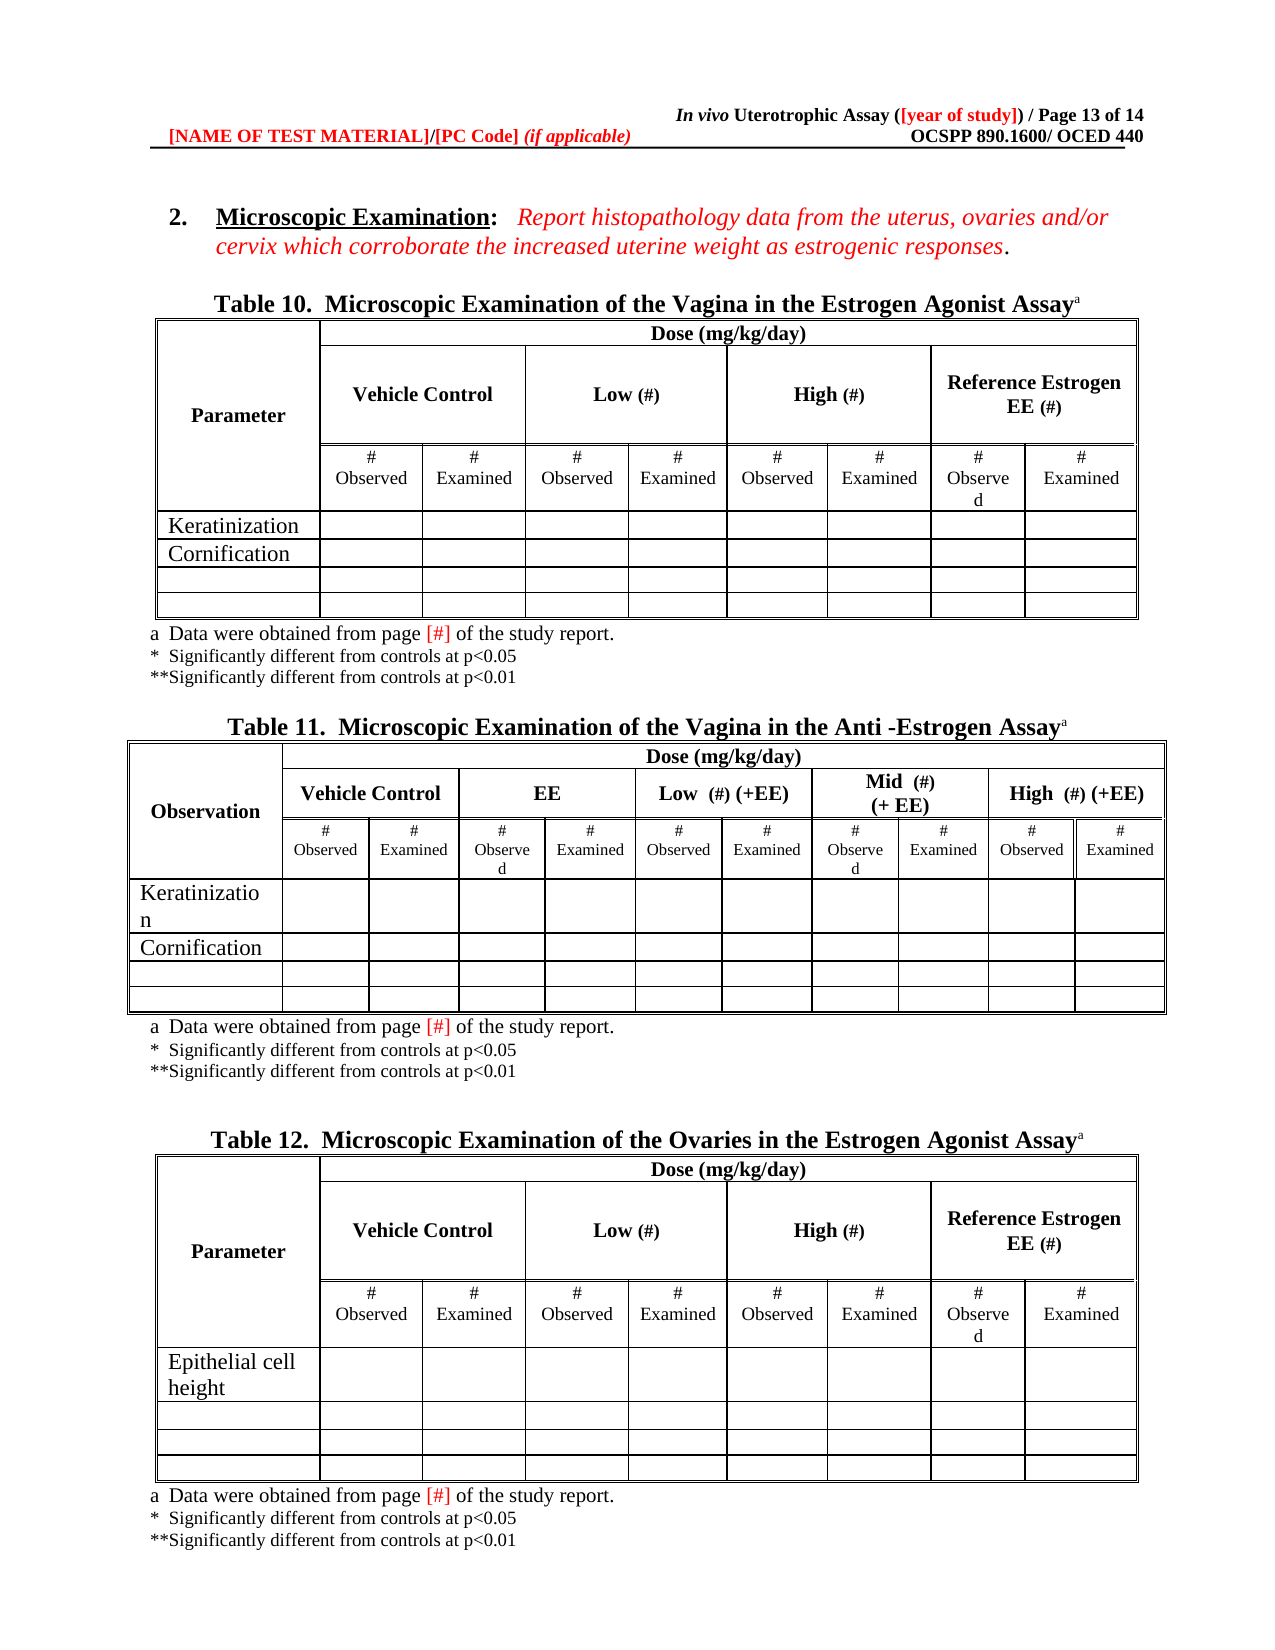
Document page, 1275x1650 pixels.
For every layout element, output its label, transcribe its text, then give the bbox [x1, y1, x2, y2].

table_header Observation [130, 744, 282, 878]
table_cell [423, 593, 525, 617]
table_cell # Observed [728, 446, 827, 510]
table_cell [526, 1402, 628, 1428]
table_cell Keratinization [158, 512, 319, 538]
table_cell [1026, 568, 1136, 592]
table_cell [728, 1456, 827, 1480]
table_cell [526, 1348, 628, 1401]
table_cell Low (#) [526, 1182, 726, 1278]
text * Significantly different from controls at p<0.05 [150, 1507, 1125, 1528]
table_cell # Examined [546, 820, 635, 878]
table_cell # Examined [828, 446, 930, 510]
table_cell [526, 1430, 628, 1454]
table_cell [321, 1456, 422, 1480]
table_cell [828, 1430, 930, 1454]
text Table 10. Microscopic Examination of the Vagina in the Estrogen Agonist Assaya [169, 289, 1125, 317]
table_cell Low (#) (+EE) [636, 769, 811, 817]
table_cell [629, 1402, 726, 1428]
table_cell [321, 1430, 422, 1454]
table_cell # Observed [526, 446, 628, 510]
table_cell [283, 987, 368, 1011]
table_cell [321, 593, 422, 617]
table_cell # Examined [723, 820, 811, 878]
text a Data were obtained from page [#] of the study report. [150, 1015, 1125, 1038]
table_cell # Observed [989, 820, 1073, 878]
table_header Parameter [158, 1157, 319, 1346]
table_cell Cornification [130, 934, 282, 960]
table_cell [629, 512, 726, 538]
table_cell [629, 540, 726, 566]
table_cell [636, 880, 721, 932]
table_cell High (#) [728, 1182, 930, 1278]
table_cell [723, 934, 811, 960]
table_cell [728, 1430, 827, 1454]
table_cell [321, 1348, 422, 1401]
table_cell # Observed [321, 1282, 422, 1346]
table_cell [636, 962, 721, 986]
table_cell [460, 962, 544, 986]
table_cell [728, 1348, 827, 1401]
table_cell [1026, 1456, 1136, 1480]
table_cell [130, 962, 282, 986]
table_cell [828, 1402, 930, 1428]
table_cell # Observed [728, 1282, 827, 1346]
table_cell [1076, 880, 1164, 932]
table_cell # Examined [1075, 817, 1165, 878]
table_cell [899, 987, 988, 1011]
table_cell # Observed [460, 820, 544, 878]
table_cell # Examined [423, 446, 525, 510]
table_cell [728, 1402, 827, 1428]
table_cell [1026, 540, 1136, 566]
table_cell # Examined [1026, 443, 1136, 510]
table_cell # Observed [526, 1282, 628, 1346]
table_cell High (#) (+EE) [989, 769, 1164, 817]
table_cell [158, 568, 319, 592]
table_cell [526, 568, 628, 592]
table_cell [423, 540, 525, 566]
table_cell [813, 987, 898, 1011]
table_cell [423, 1430, 525, 1454]
table_cell [1026, 593, 1136, 617]
table_cell [899, 880, 988, 932]
table_cell # Examined [629, 1282, 726, 1346]
table_cell [899, 934, 988, 960]
table_cell [1026, 512, 1136, 538]
table_cell Keratinization [130, 880, 282, 932]
table_cell [158, 1430, 319, 1454]
table_cell # Observed [932, 1282, 1024, 1346]
table_cell [813, 880, 898, 932]
table_cell # Examined [899, 820, 988, 878]
table_cell Reference Estrogen EE (#) [932, 1182, 1136, 1278]
table_cell [1076, 934, 1164, 960]
table_cell [158, 593, 319, 617]
table_header Dose (mg/kg/day) [321, 1157, 1136, 1181]
table_cell [460, 934, 544, 960]
table_cell Vehicle Control [283, 769, 458, 817]
table_cell Cornification [158, 540, 319, 566]
table_cell [526, 1456, 628, 1480]
table_cell [158, 1402, 319, 1428]
table_cell [283, 962, 368, 986]
table_cell [629, 1430, 726, 1454]
table_cell [989, 934, 1074, 960]
text a Data were obtained from page [#] of the study report. [150, 1483, 1125, 1507]
table_cell [728, 512, 827, 538]
table_cell [321, 1402, 422, 1428]
table_cell [526, 512, 628, 538]
table_cell [728, 540, 827, 566]
table_cell Low (#) [526, 346, 726, 442]
table_cell [526, 540, 628, 566]
table_cell [728, 568, 827, 592]
table_cell # Examined [423, 1282, 525, 1346]
table_cell # Examined [370, 820, 458, 878]
table_cell [370, 962, 458, 986]
table_cell Vehicle Control [321, 1182, 525, 1278]
table_cell [813, 934, 898, 960]
table_cell # Examined [629, 446, 726, 510]
table_cell [460, 987, 544, 1011]
table_cell [460, 880, 544, 932]
table_cell [423, 1456, 525, 1480]
table_cell [526, 593, 628, 617]
table_cell [283, 934, 368, 960]
table_cell [629, 593, 726, 617]
table_cell # Observed [636, 820, 721, 878]
table_cell [546, 880, 635, 932]
table_cell [158, 1456, 319, 1480]
table_cell [423, 1402, 525, 1428]
table_cell [1026, 1430, 1136, 1454]
table_cell [723, 962, 811, 986]
table_cell [723, 987, 811, 1011]
table_cell Vehicle Control [321, 346, 525, 442]
table_cell [932, 512, 1024, 538]
table_cell [728, 593, 827, 617]
table_cell High (#) [728, 346, 930, 442]
table_cell [828, 1348, 930, 1401]
table_cell [546, 987, 635, 1011]
text **Significantly different from controls at p<0.01 [150, 666, 1125, 688]
table_cell # Observed [283, 820, 368, 878]
table_cell [989, 880, 1074, 932]
table_cell [423, 1348, 525, 1401]
table_cell [1076, 962, 1164, 986]
table_cell [828, 593, 930, 617]
table_cell [321, 540, 422, 566]
table_cell Reference Estrogen EE (#) [932, 346, 1136, 442]
table_cell [636, 934, 721, 960]
table_cell [932, 593, 1024, 617]
table_cell [370, 987, 458, 1011]
table_header Dose (mg/kg/day) [283, 744, 1164, 768]
table_cell [932, 540, 1024, 566]
table_cell # Observed [932, 446, 1024, 510]
text a Data were obtained from page [#] of the study report. [150, 620, 1125, 644]
text * Significantly different from controls at p<0.05 [150, 644, 1125, 666]
table_cell [828, 540, 930, 566]
table_cell [932, 568, 1024, 592]
table_cell [629, 568, 726, 592]
table_cell [629, 1348, 726, 1401]
table_cell [828, 1456, 930, 1480]
table_cell [932, 1456, 1024, 1480]
table_cell [546, 962, 635, 986]
table_cell [932, 1348, 1024, 1401]
text Table 11. Microscopic Examination of the Vagina in the Anti -Estrogen Assaya [169, 712, 1125, 740]
table_cell # Observed [813, 820, 898, 878]
table_cell [932, 1402, 1024, 1428]
table_cell [1076, 987, 1164, 1011]
table_cell [423, 512, 525, 538]
table_cell [989, 962, 1074, 986]
table_cell [989, 987, 1074, 1011]
table_cell [932, 1430, 1024, 1454]
table_cell Epithelial cell height [158, 1348, 319, 1401]
table_cell [636, 987, 721, 1011]
text Table 12. Microscopic Examination of the Ovaries in the Estrogen Agonist Assaya [169, 1125, 1125, 1153]
table_cell [899, 962, 988, 986]
table_cell [723, 880, 811, 932]
table_cell [423, 568, 525, 592]
text **Significantly different from controls at p<0.01 [150, 1060, 1125, 1082]
table_cell EE [460, 769, 635, 817]
table_cell # Examined [1026, 1279, 1136, 1346]
text * Significantly different from controls at p<0.05 [150, 1038, 1125, 1060]
table_cell [828, 568, 930, 592]
table_header Parameter [158, 321, 319, 510]
text **Significantly different from controls at p<0.01 [150, 1528, 1125, 1550]
table_cell # Observed [321, 446, 422, 510]
table_cell [629, 1456, 726, 1480]
table_cell [828, 512, 930, 538]
table_cell [321, 512, 422, 538]
table_cell [1026, 1402, 1136, 1428]
table_cell Mid (#) (+ EE) [813, 769, 988, 817]
table_cell [546, 934, 635, 960]
table_cell # Examined [828, 1282, 930, 1346]
table_cell [1026, 1348, 1136, 1401]
table_cell [813, 962, 898, 986]
table_cell [321, 568, 422, 592]
table_cell [370, 880, 458, 932]
table_header Dose (mg/kg/day) [321, 321, 1136, 344]
table_cell [130, 987, 282, 1011]
table_cell [283, 880, 368, 932]
table_cell [370, 934, 458, 960]
text 2. Microscopic Examination: Report histopathology data from the uterus, ovaries and/or cervix which corroborate the increased uterine weight as estrogenic responses. [169, 202, 1125, 260]
